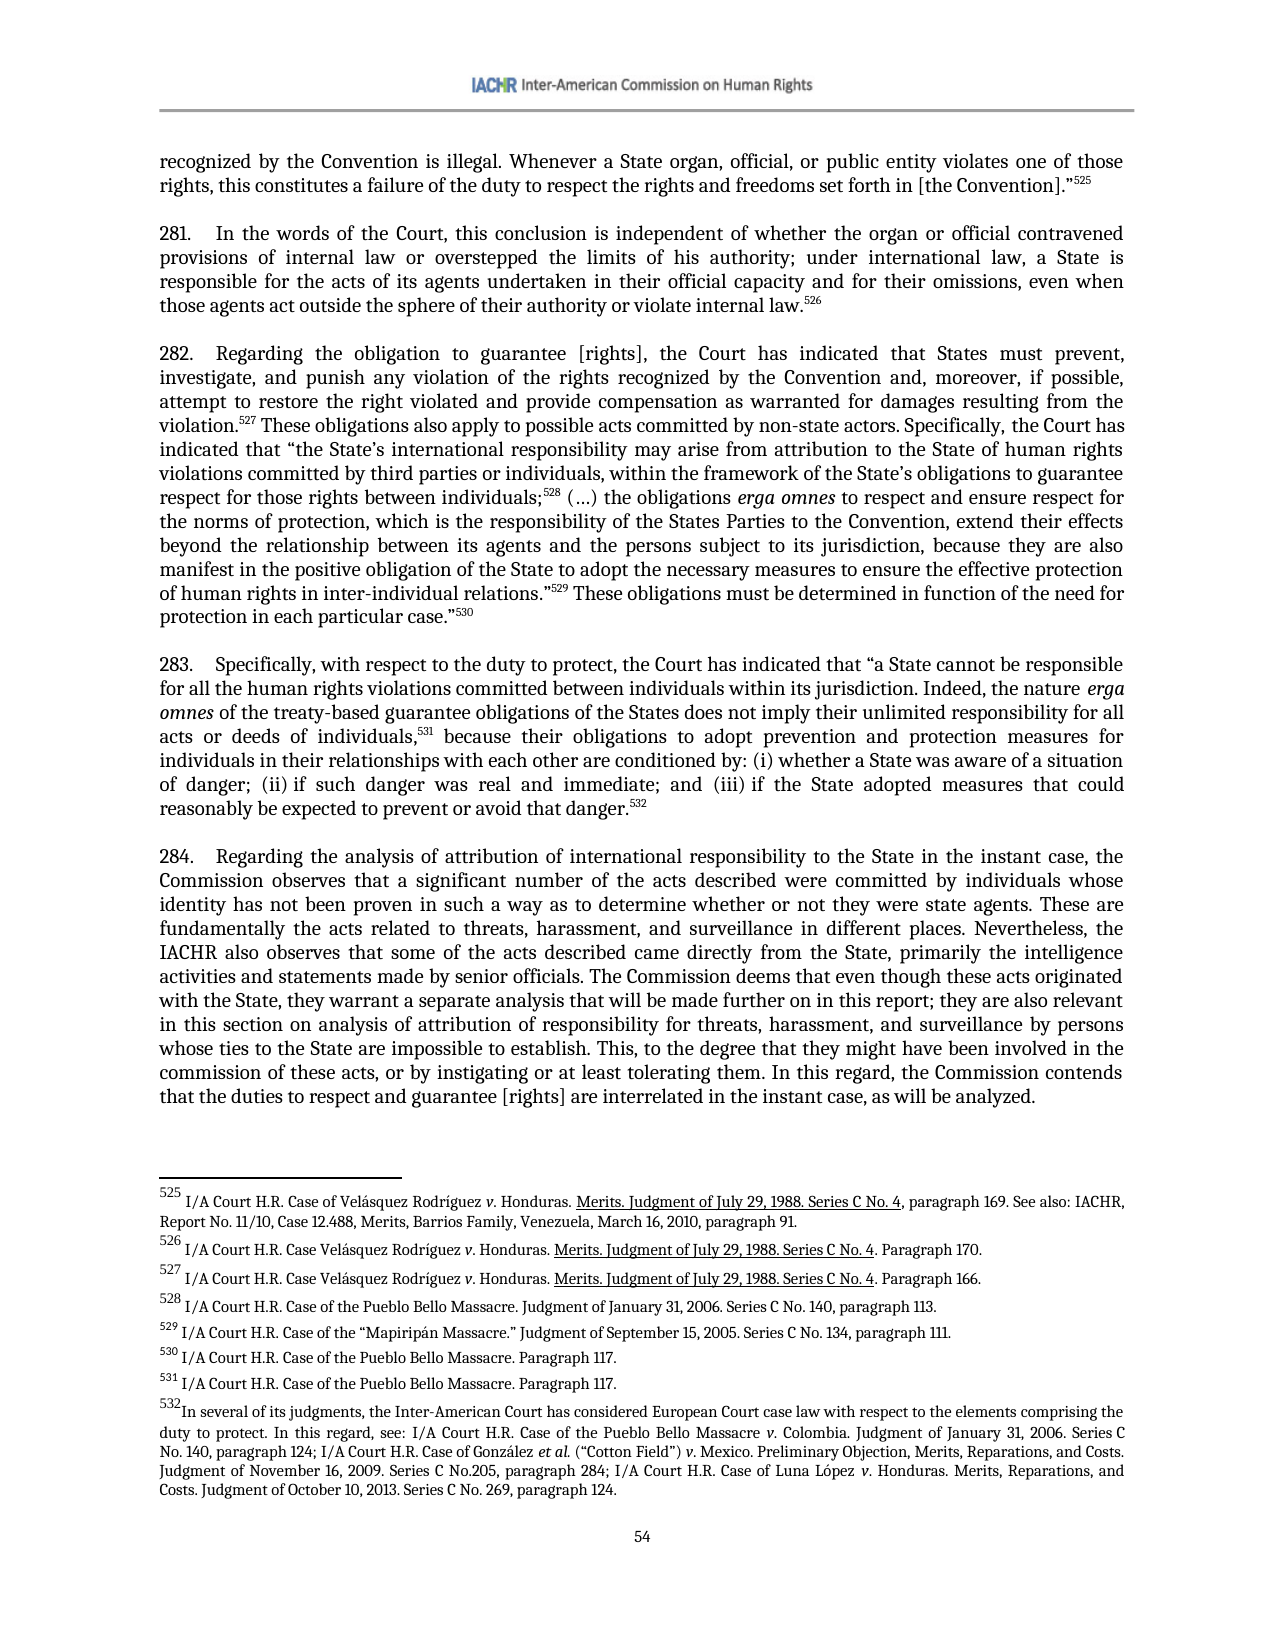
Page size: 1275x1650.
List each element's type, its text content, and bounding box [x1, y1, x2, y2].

list Regarding the analysis of attribution of international responsibility to the State in the instant case, the Commission observes that a significant number of the acts described were committed by individuals whose identity has not been proven in such a way as to determine whether or not they were state agents. These are fundamentally the acts related to threats, harassment, and surveillance in different places. Nevertheless, the IACHR also observes that some of the acts described came directly from the State, primarily the intelligence activities and statements made by senior officials. The Commission deems that even though these acts originated with the State, they warrant a separate analysis that will be made further on in this report; they are also relevant in this section on analysis of attribution of responsibility for threats, harassment, and surveillance by persons whose ties to the State are impossible to establish. This, to the degree that they might have been involved in the commission of these acts, or by instigating or at least tolerating them. In this regard, the Commission contends that the duties to respect and guarantee [rights] are interrelated in the instant case, as will be analyzed. [159, 845, 1125, 1108]
list Specifically, with respect to the duty to protect, the Court has indicated that “a State cannot be responsible for all the human rights violations committed between individuals within its jurisdiction. Indeed, the nature erga omnes of the treaty-based guarantee obligations of the States does not imply their unlimited responsibility for all acts or deeds of individuals, because their obligations to adopt prevention and protection measures for individuals in their relationships with each other are conditioned by: (i) whether a State was aware of a situation of danger; (ii) if such danger was real and immediate; and (iii) if the State adopted measures that could reasonably be expected to prevent or avoid that danger. [159, 653, 1125, 821]
list Regarding the obligation to guarantee [rights], the Court has indicated that States must prevent, investigate, and punish any violation of the rights recognized by the Convention and, moreover, if possible, attempt to restore the right violated and provide compensation as warranted for damages resulting from the violation. These obligations also apply to possible acts committed by non-state actors. Specifically, the Court has indicated that “the State’s international responsibility may arise from attribution to the State of human rights violations committed by third parties or individuals, within the framework of the State’s obligations to guarantee respect for those rights between individuals; (…) the obligations erga omnes to respect and ensure respect for the norms of protection, which is the responsibility of the States Parties to the Convention, extend their effects beyond the relationship between its agents and the persons subject to its jurisdiction, because they are also manifest in the positive obligation of the State to adopt the necessary measures to ensure the effective protection of human rights in inter-individual relations.” These obligations must be determined in function of the need for protection in each particular case.” [159, 342, 1125, 629]
picture [461, 75, 824, 95]
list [159, 150, 1125, 198]
list In the words of the Court, this conclusion is independent of whether the organ or official contravened provisions of internal law or overstepped the limits of his authority; under international law, a State is responsible for the acts of its agents undertaken in their official capacity and for their omissions, even when those agents act outside the sphere of their authority or violate internal law. [159, 222, 1125, 318]
